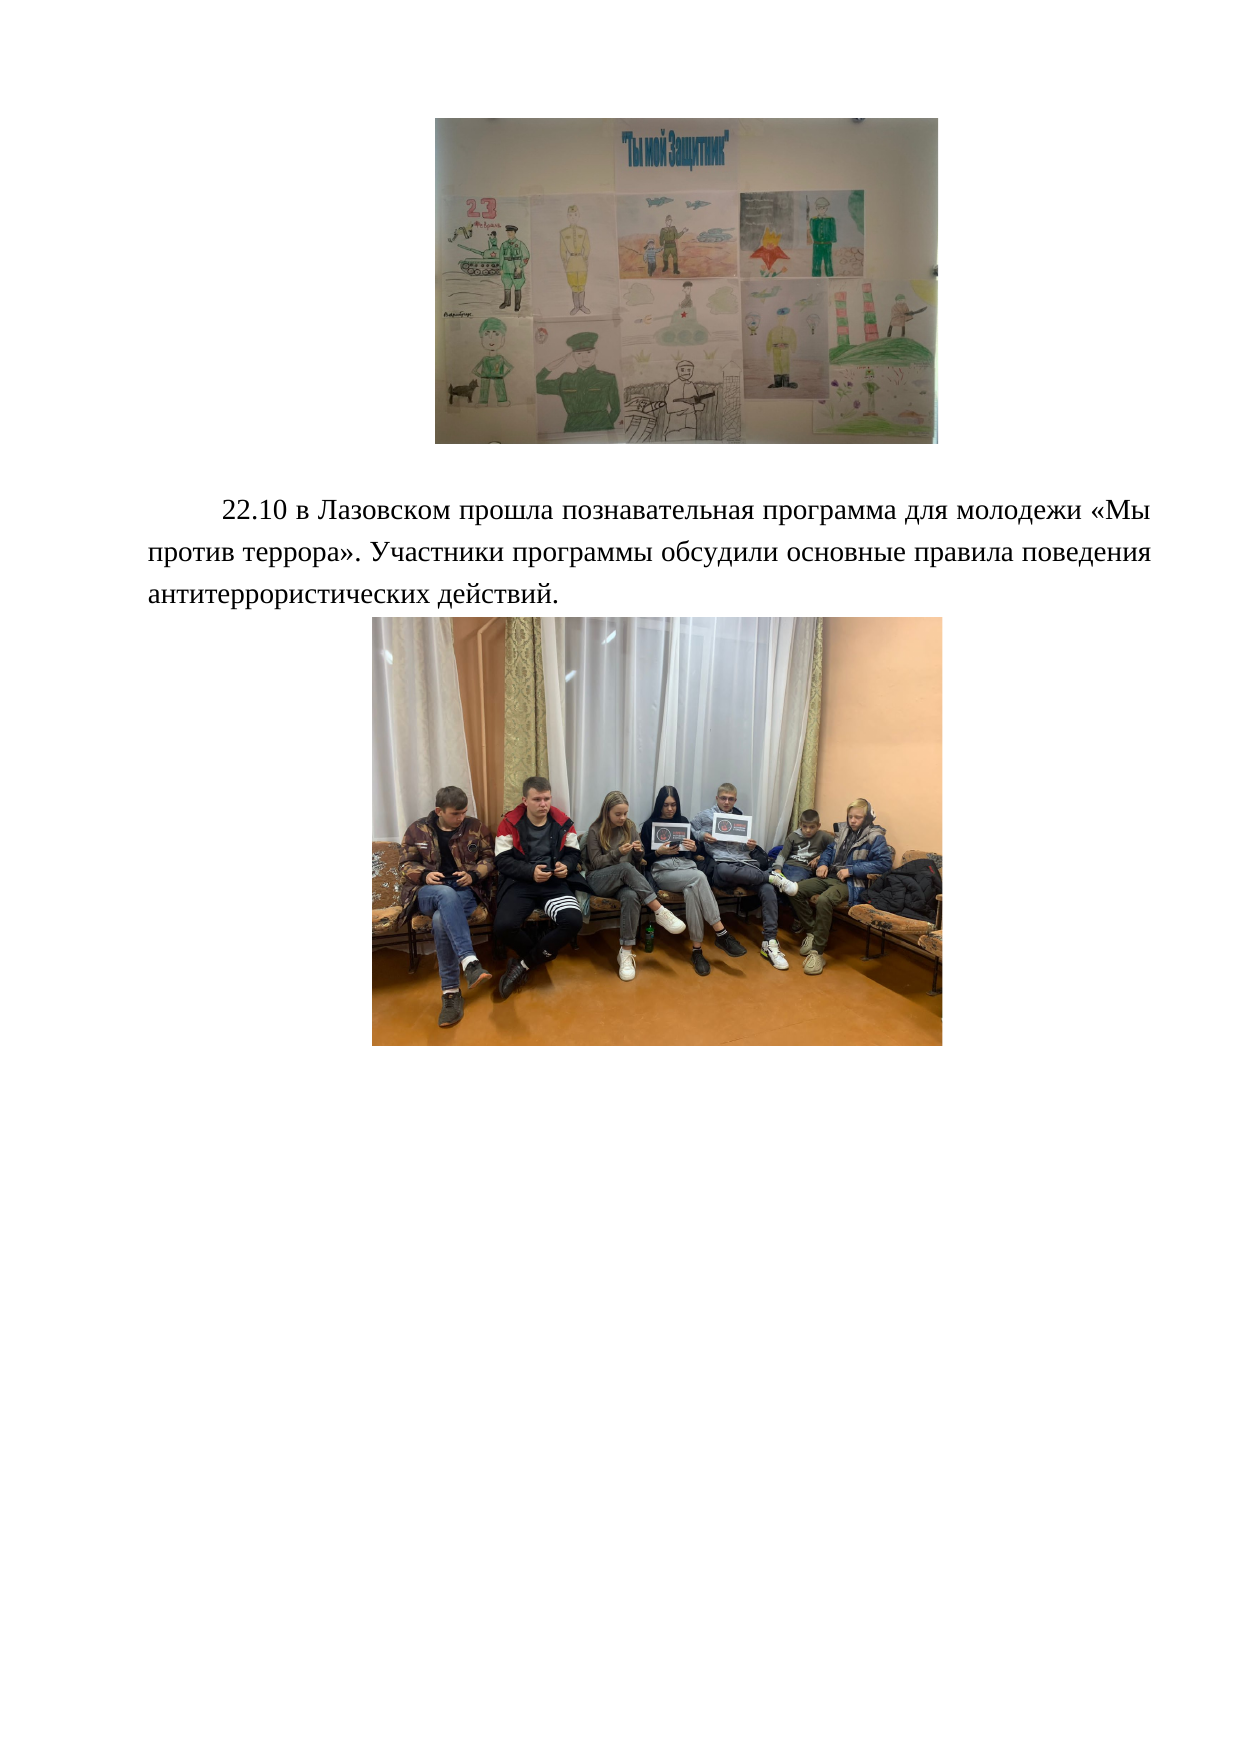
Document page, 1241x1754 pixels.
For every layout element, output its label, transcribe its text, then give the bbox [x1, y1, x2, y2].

text 22.10 в Лазовском прошла познавательная программа для молодежи «Мы против террора». Участники программы обсудили основные правила поведения антитеррористических действий. [148, 492, 1152, 609]
picture [435, 118, 939, 444]
picture [372, 617, 943, 1046]
